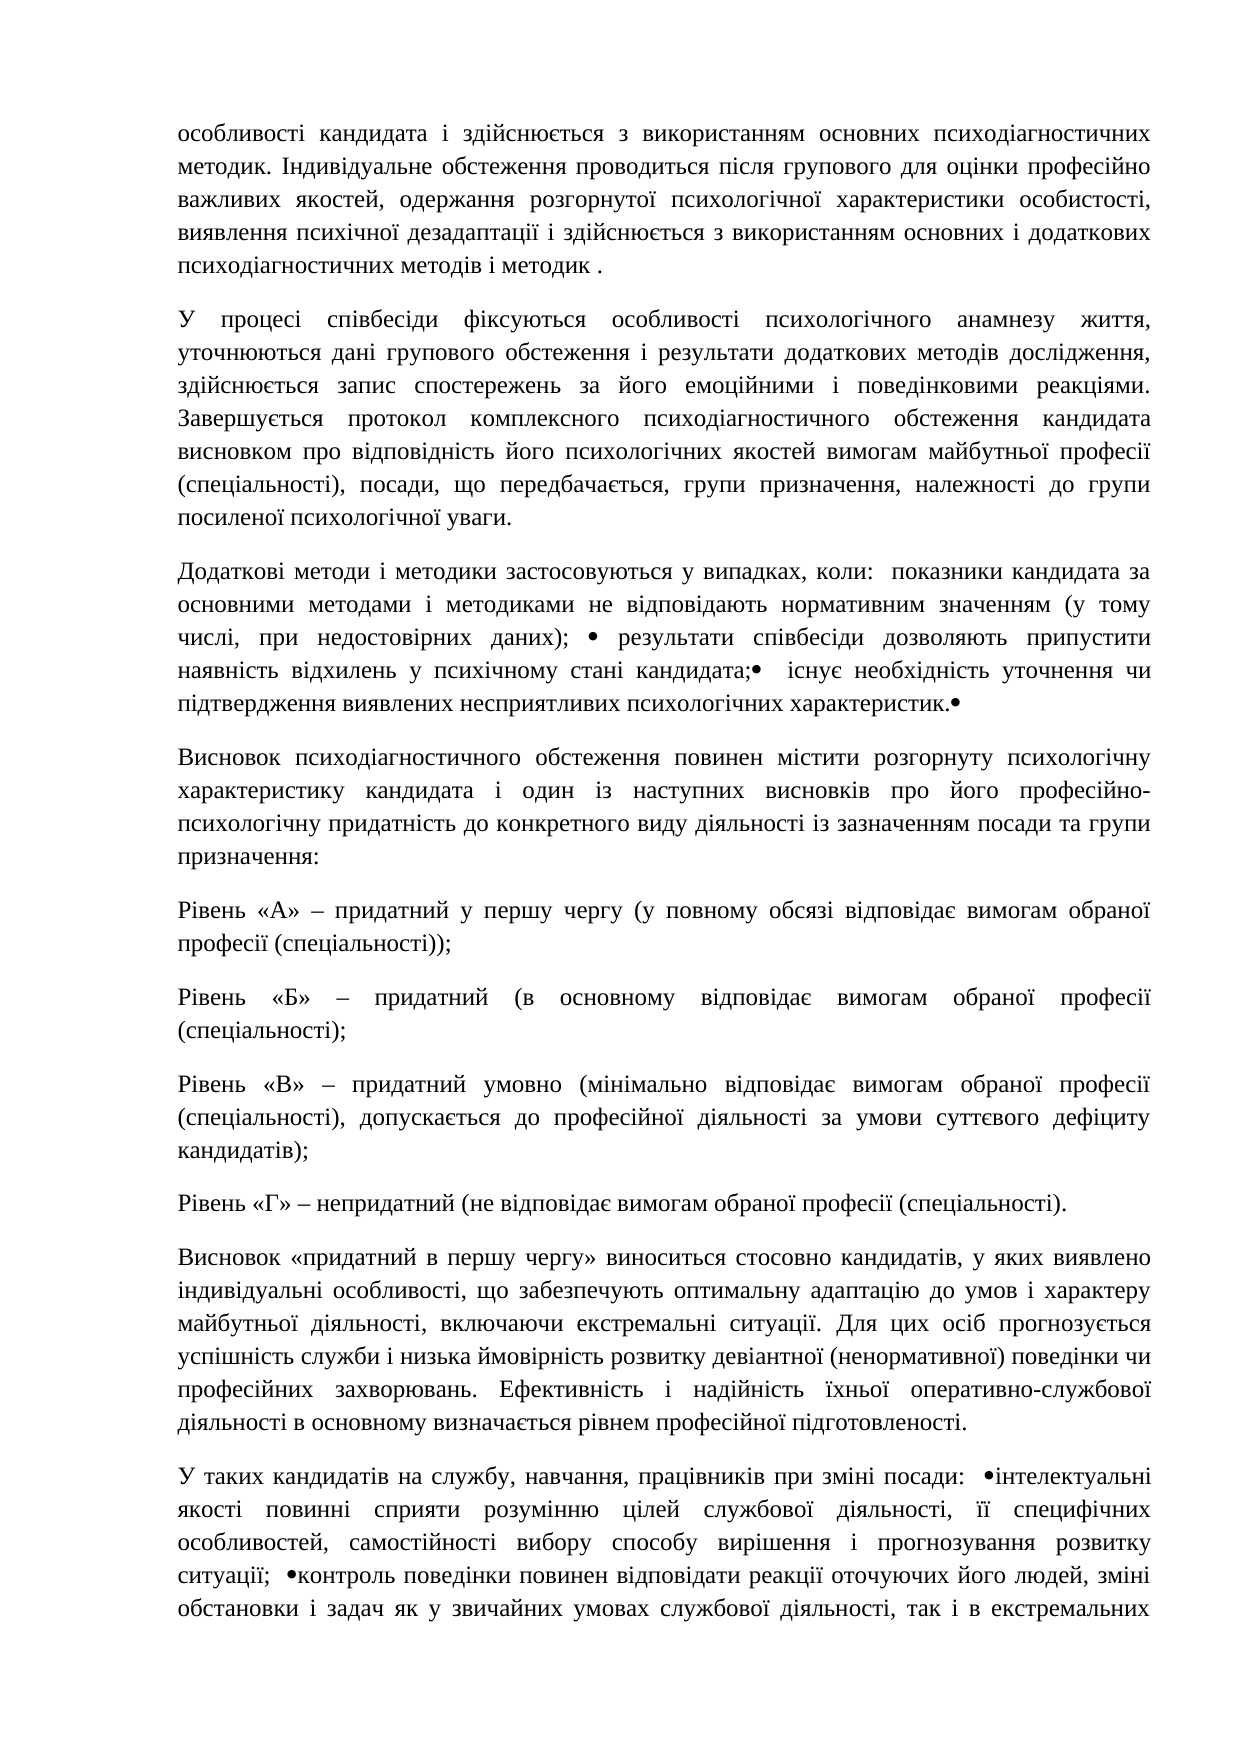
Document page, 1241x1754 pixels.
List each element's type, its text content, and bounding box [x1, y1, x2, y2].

text Висновок психодіагностичного обстеження повинен містити розгорнуту психологічну характеристику кандидата і один із наступних висновків про його професійно-психологічну придатність до конкретного виду діяльності із зазначенням посади та групи призначення: [177, 742, 1152, 870]
text Рівень «А» – придатний у першу чергу (у повному обсязі відповідає вимогам обраної професії (спеціальності)); [177, 895, 1152, 957]
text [177, 1461, 1152, 1622]
text Рівень «Б» – придатний (в основному відповідає вимогам обраної професії (спеціальності); [177, 982, 1152, 1043]
text Рівень «В» – придатний умовно (мінімально відповідає вимогам обраної професії (спеціальності), допускається до професійної діяльності за умови суттєвого дефіциту кандидатів); [177, 1069, 1152, 1163]
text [177, 118, 1152, 279]
text Рівень «Г» – непридатний (не відповідає вимогам обраної професії (спеціальності). [177, 1188, 1152, 1217]
text У процесі співбесіди фіксуються особливості психологічного анамнезу життя, уточнюються дані групового обстеження і результати додаткових методів дослідження, здійснюється запис спостережень за його емоційними і поведінковими реакціями. Завершується протокол комплексного психодіагностичного обстеження кандидата висновком про відповідність його психологічних якостей вимогам майбутньої професії (спеціальності), посади, що передбачається, групи призначення, належності до групи посиленої психологічної уваги. [177, 304, 1152, 531]
text Висновок «придатний в першу чергу» виноситься стосовно кандидатів, у яких виявлено індивідуальні особливості, що забезпечують оптимальну адаптацію до умов і характеру майбутньої діяльності, включаючи екстремальні ситуації. Для цих осіб прогнозується успішність служби і низька ймовірність розвитку девіантної (ненормативної) поведінки чи професійних захворювань. Ефективність і надійність їхньої оперативно-службової діяльності в основному визначається рівнем професійної підготовленості. [177, 1242, 1152, 1436]
text Додаткові методи і методики застосовуються у випадках, коли: показники кандидата за основними методами і методиками не відповідають нормативним значенням (у тому числі, при недостовірних даних); результати співбесіди дозволяють припустити наявність відхилень у психічному стані кандидата; існує необхідність уточнення чи підтвердження виявлених несприятливих психологічних характеристик. [177, 556, 1152, 717]
